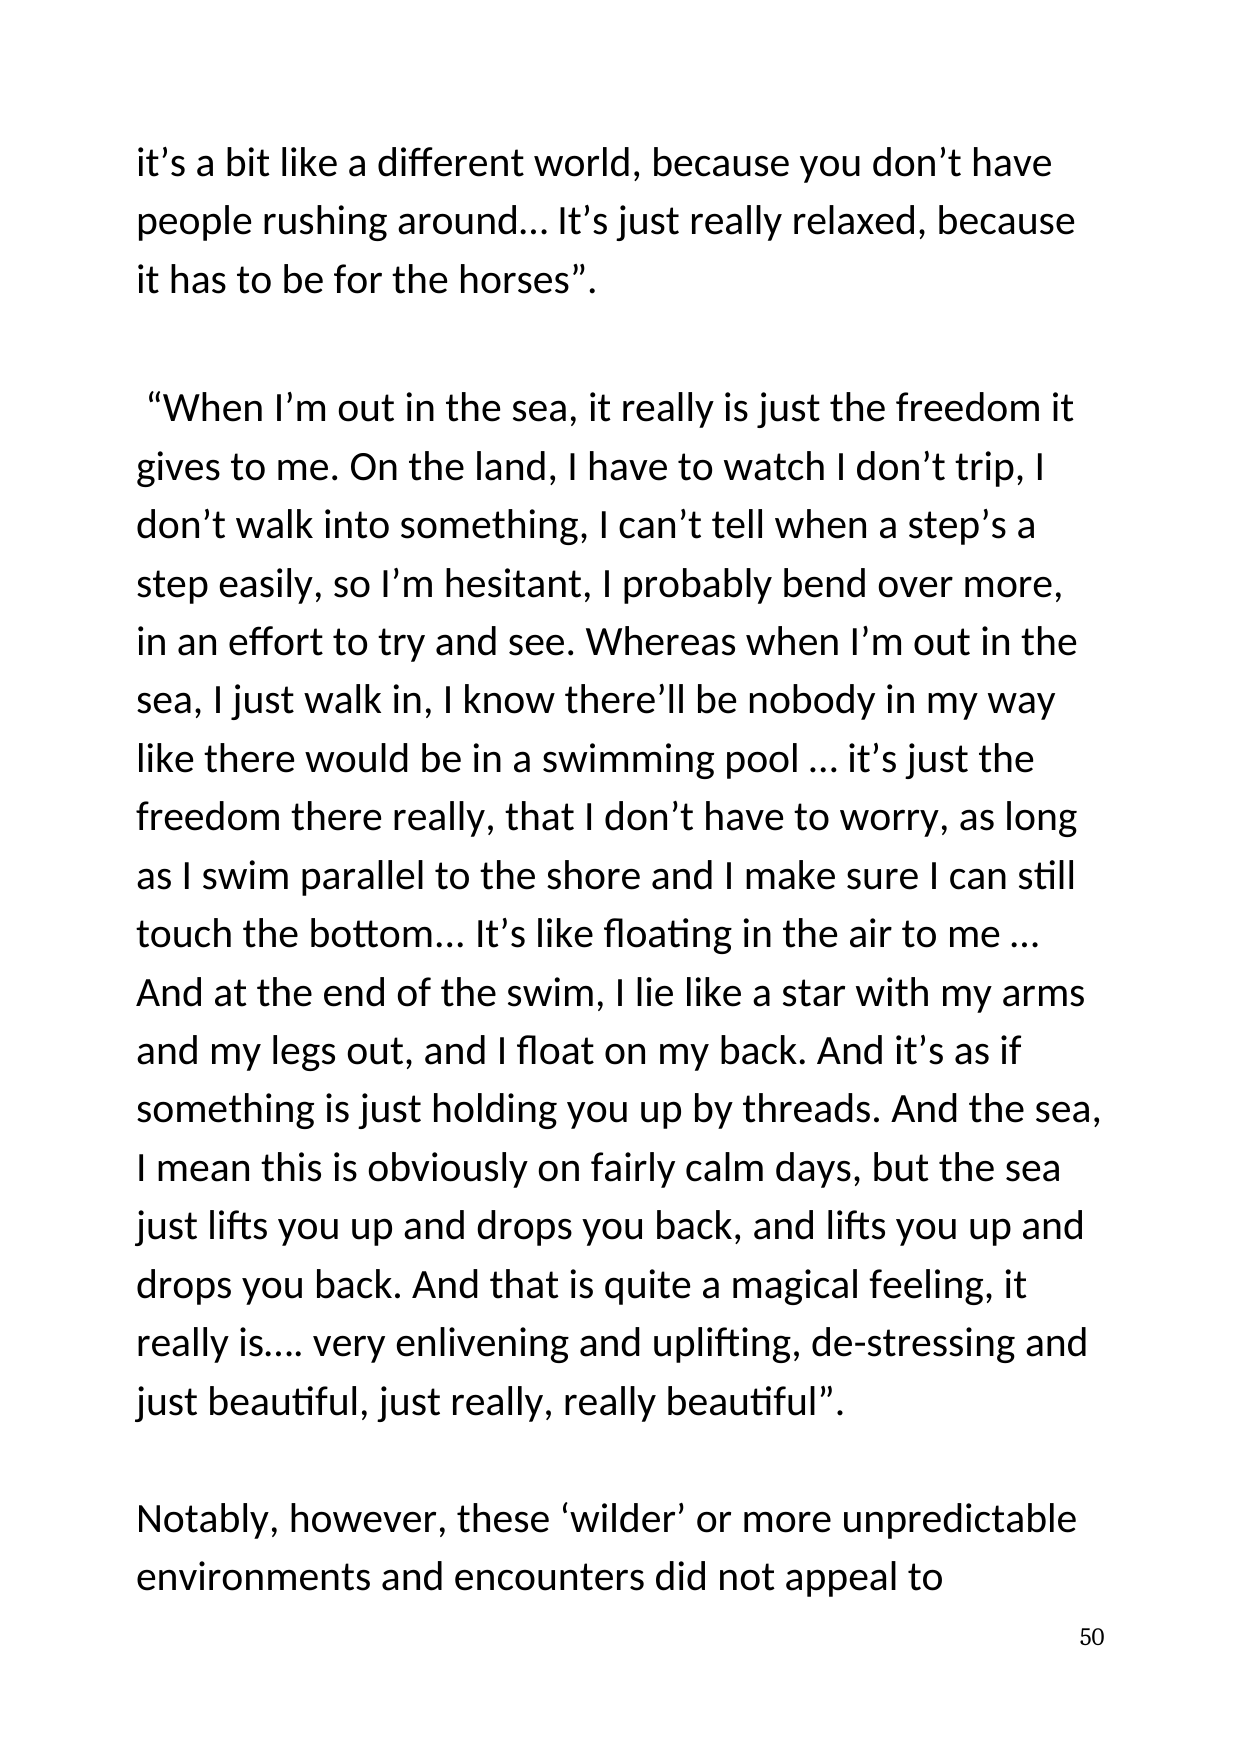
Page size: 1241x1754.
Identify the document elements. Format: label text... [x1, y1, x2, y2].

text “When I’m out in the sea, it really is just the freedom it gives to me. On the land, I have to watch I don’t trip, I don’t walk into something, I can’t tell when a step’s a step easily, so I’m hesitant, I probably bend over more, in an effort to try and see. Whereas when I’m out in the sea, I just walk in, I know there’ll be nobody in my way like there would be in a swimming pool … it’s just the freedom there really, that I don’t have to worry, as long as I swim parallel to the shore and I make sure I can still touch the bottom... It’s like floating in the air to me … And at the end of the swim, I lie like a star with my arms and my legs out, and I float on my back. And it’s as if something is just holding you up by threads. And the sea, I mean this is obviously on fairly calm days, but the sea just lifts you up and drops you back, and lifts you up and drops you back. And that is quite a magical feeling, it really is…. very enlivening and uplifting, de-stressing and just beautiful, just really, really beautiful”. [136, 381, 1104, 1426]
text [136, 1492, 1104, 1601]
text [136, 136, 1104, 303]
